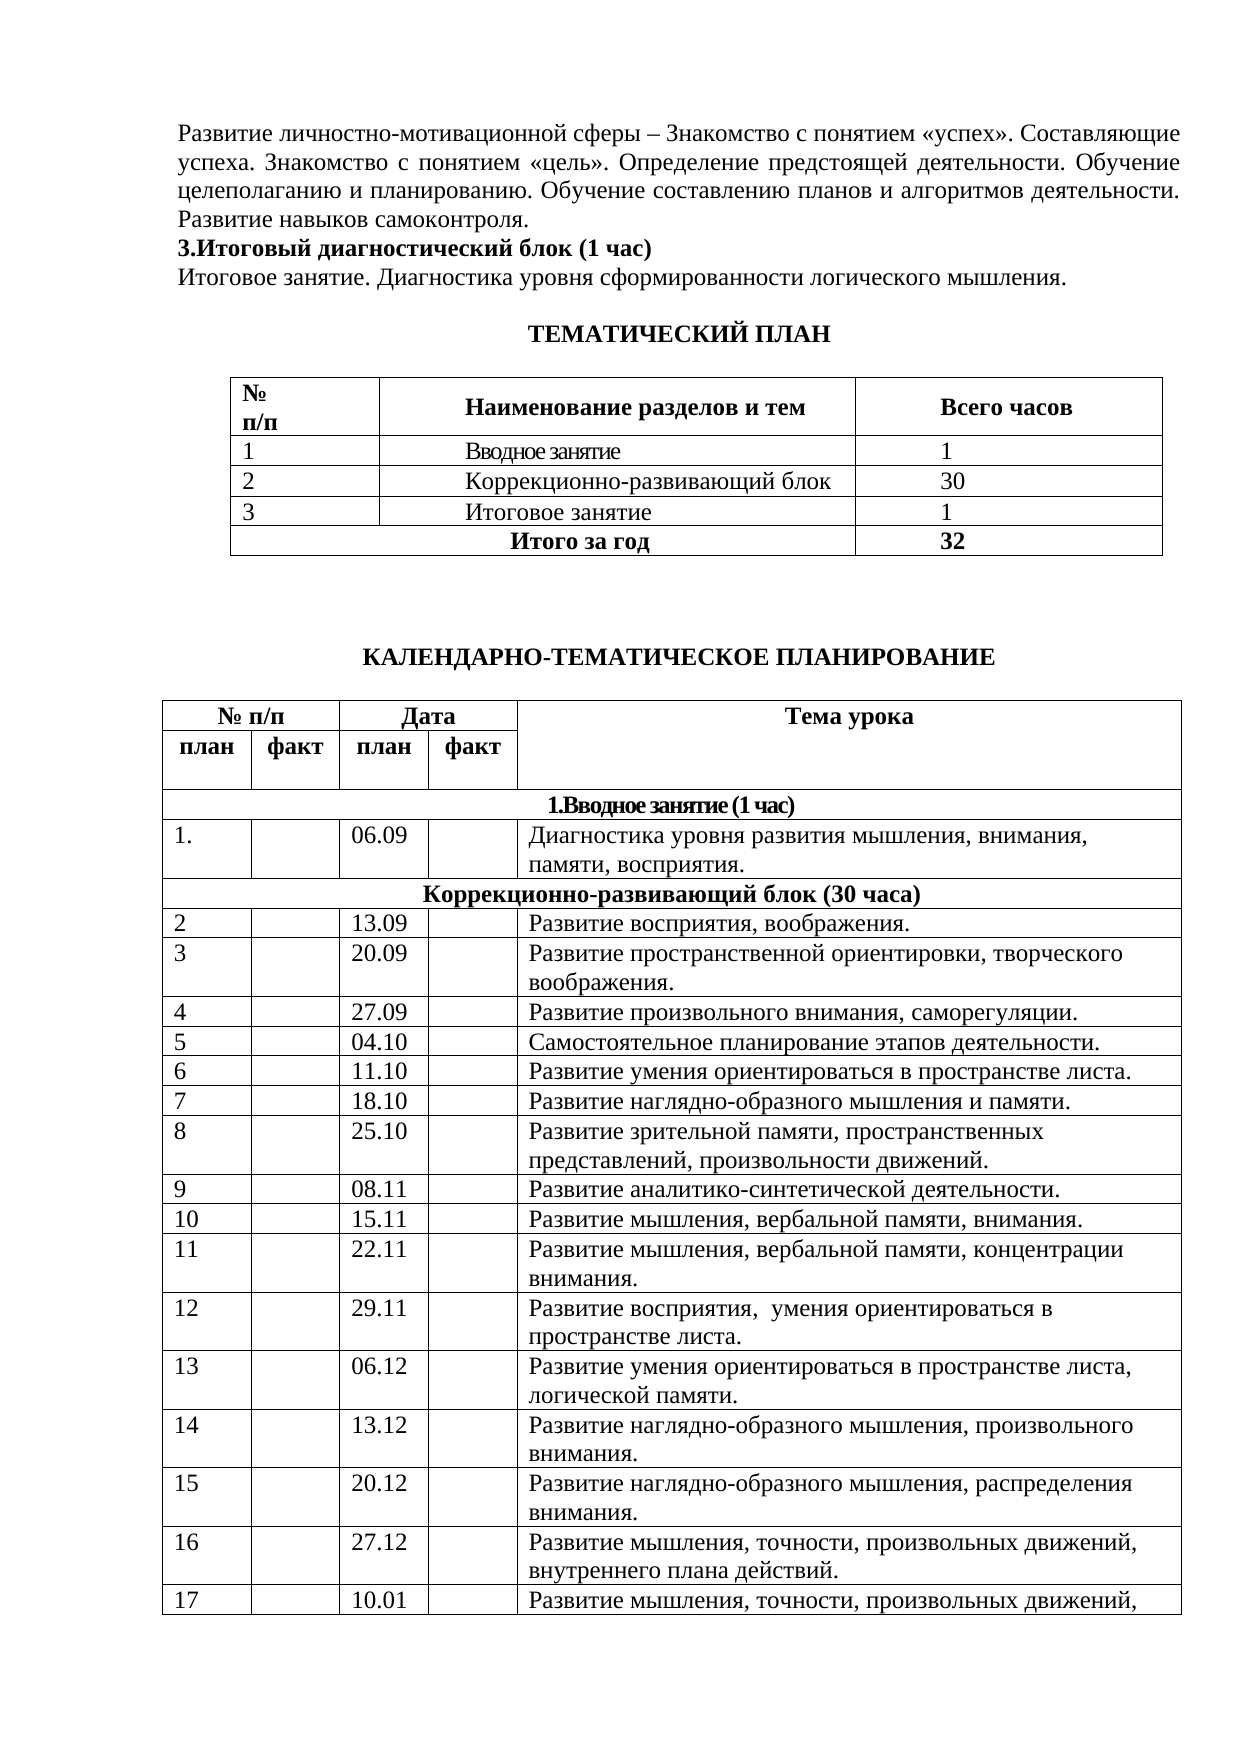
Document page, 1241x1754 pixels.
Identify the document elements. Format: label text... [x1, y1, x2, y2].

table_cell 20.12 [340, 1468, 428, 1526]
table_cell [252, 1027, 339, 1055]
table_cell [252, 1527, 339, 1584]
table_cell [252, 1293, 339, 1350]
table_cell [429, 1468, 517, 1526]
table_cell [252, 1086, 339, 1115]
table_cell [252, 1234, 339, 1292]
table_cell [429, 938, 517, 996]
table_cell факт [429, 731, 517, 789]
table_cell Развитие умения ориентироваться в пространстве листа. [518, 1056, 1181, 1085]
table_cell Развитие восприятия, умения ориентироваться в пространстве листа. [518, 1293, 1181, 1350]
table_header Всего часов [856, 378, 1162, 435]
table_cell [252, 820, 339, 878]
table_header № п/п [231, 378, 379, 435]
table_header Наименование разделов и тем [380, 378, 855, 435]
table_cell [252, 1056, 339, 1085]
table_cell Развитие мышления, вербальной памяти, внимания. [518, 1204, 1181, 1233]
table_cell 14 [163, 1410, 251, 1467]
table_cell план [340, 731, 428, 789]
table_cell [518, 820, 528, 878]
table_cell [252, 938, 339, 996]
table_cell [429, 1204, 517, 1233]
table_cell 2 [163, 909, 251, 937]
table_cell 11 [163, 1234, 251, 1292]
table_cell Развитие аналитико-синтетической деятельности. [518, 1175, 1181, 1203]
table_cell 12 [163, 1293, 251, 1350]
table_cell 11.10 [340, 1056, 428, 1085]
table_cell 15.11 [340, 1204, 428, 1233]
table_cell [252, 1468, 339, 1526]
table_cell [429, 1086, 517, 1115]
table_cell 7 [163, 1086, 251, 1115]
table_cell 13.09 [340, 909, 428, 937]
table_cell [252, 1175, 339, 1203]
table_cell Развитие мышления, точности, произвольных движений, внутреннего плана действий. [518, 1527, 1181, 1584]
text КАЛЕНДАРНО-ТЕМАТИЧЕСКОЕ ПЛАНИРОВАНИЕ [177, 642, 1181, 671]
table_cell 27.12 [340, 1527, 428, 1584]
text Итоговое занятие. Диагностика уровня сформированности логического мышления. [177, 262, 1181, 291]
table_cell [429, 820, 517, 878]
table_cell 2 [231, 466, 379, 496]
table_cell [429, 1234, 517, 1292]
table_cell [429, 1410, 517, 1467]
table_cell 08.11 [340, 1175, 428, 1203]
table_cell Развитие зрительной памяти, пространственных представлений, произвольности движений. [518, 1116, 1181, 1173]
table_cell 17 [163, 1585, 251, 1614]
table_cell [518, 1585, 1181, 1614]
table_cell 1 [856, 497, 1162, 525]
table_cell [252, 1351, 339, 1409]
table_cell 4 [163, 997, 251, 1026]
table_cell [429, 997, 517, 1026]
table_cell 1. [163, 820, 251, 878]
table_cell [429, 1351, 517, 1409]
table_cell Самостоятельное планирование этапов деятельности. [518, 1027, 1181, 1055]
table_cell Коррекционно-развивающий блок (30 часа) [163, 879, 1181, 907]
table_cell 5 [163, 1027, 251, 1055]
table_cell Развитие умения ориентироваться в пространстве листа, логической памяти. [518, 1351, 1181, 1409]
table_cell [252, 760, 339, 789]
table_cell 27.09 [340, 997, 428, 1026]
table_cell Развитие наглядно-образного мышления и памяти. [518, 1086, 1181, 1115]
text Развитие личностно-мотивационной сферы – Знакомство с понятием «успех». Составляющие успеха. Знакомство с понятием «цель». Определение предстоящей деятельности. Обучение целеполаганию и планированию. Обучение составлению планов и алгоритмов деятельности. Развитие навыков самоконтроля. [177, 118, 1181, 233]
table_cell 29.11 [340, 1293, 428, 1350]
table_cell [429, 1116, 517, 1173]
table_cell 3 [163, 938, 251, 996]
table_cell Развитие произвольного внимания, саморегуляции. [518, 997, 1181, 1026]
table_header Дата [340, 701, 517, 730]
table_cell 1.Вводное занятие (1 час) [163, 790, 1181, 819]
table_cell [429, 1027, 517, 1055]
table_header Тема урока [518, 701, 1181, 789]
table_cell [252, 997, 339, 1026]
table_cell факт [252, 731, 339, 759]
table_cell [429, 1175, 517, 1203]
table_cell 06.09 [340, 820, 428, 878]
table_cell Итого за год [231, 526, 855, 555]
table_cell [429, 1527, 517, 1584]
text 3.Итоговый диагностический блок (1 час) [177, 233, 1181, 262]
table_cell Коррекционно-развивающий блок [380, 466, 855, 496]
table_cell 16 [163, 1527, 251, 1584]
table_cell 04.10 [340, 1027, 428, 1055]
table_cell план [163, 731, 251, 759]
table_cell 18.10 [340, 1086, 428, 1115]
table_cell 15 [163, 1468, 251, 1526]
table_cell 13.12 [340, 1410, 428, 1467]
table_cell 30 [856, 466, 1162, 496]
table_cell [163, 760, 251, 789]
table_cell Развитие мышления, вербальной памяти, концентрации внимания. [518, 1234, 1181, 1292]
table_cell 9 [163, 1175, 251, 1203]
table_cell [252, 1585, 339, 1614]
table_cell 06.12 [340, 1351, 428, 1409]
table_cell [429, 1293, 517, 1350]
table_cell 10 [163, 1204, 251, 1233]
table_cell Итоговое занятие [380, 497, 855, 525]
table_cell Развитие пространственной ориентировки, творческого воображения. [518, 938, 1181, 996]
text ТЕМАТИЧЕСКИЙ ПЛАН [177, 319, 1181, 348]
table_cell Развитие наглядно-образного мышления, распределения внимания. [518, 1468, 1181, 1526]
table_cell 6 [163, 1056, 251, 1085]
table_cell Развитие восприятия, воображения. [518, 909, 1181, 937]
table_cell Вводное занятие [380, 436, 855, 465]
table_cell [252, 1204, 339, 1233]
table_cell [252, 1116, 339, 1173]
table_cell [252, 909, 339, 937]
table_cell [429, 909, 517, 937]
table_cell [252, 1410, 339, 1467]
table_cell 1 [856, 436, 1162, 465]
table_cell [429, 1056, 517, 1085]
table_cell [429, 1585, 517, 1614]
table_cell 32 [856, 526, 1162, 555]
table_cell 22.11 [340, 1234, 428, 1292]
table_cell 8 [163, 1116, 251, 1173]
table_header № п/п [163, 701, 339, 730]
table_cell 1 [231, 436, 379, 465]
table_cell 13 [163, 1351, 251, 1409]
table_cell 10.01 [340, 1585, 428, 1614]
table_cell Развитие наглядно-образного мышления, произвольного внимания. [518, 1410, 1181, 1467]
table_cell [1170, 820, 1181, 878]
table_cell 3 [231, 497, 379, 525]
table_cell 25.10 [340, 1116, 428, 1173]
table_cell 20.09 [340, 938, 428, 996]
